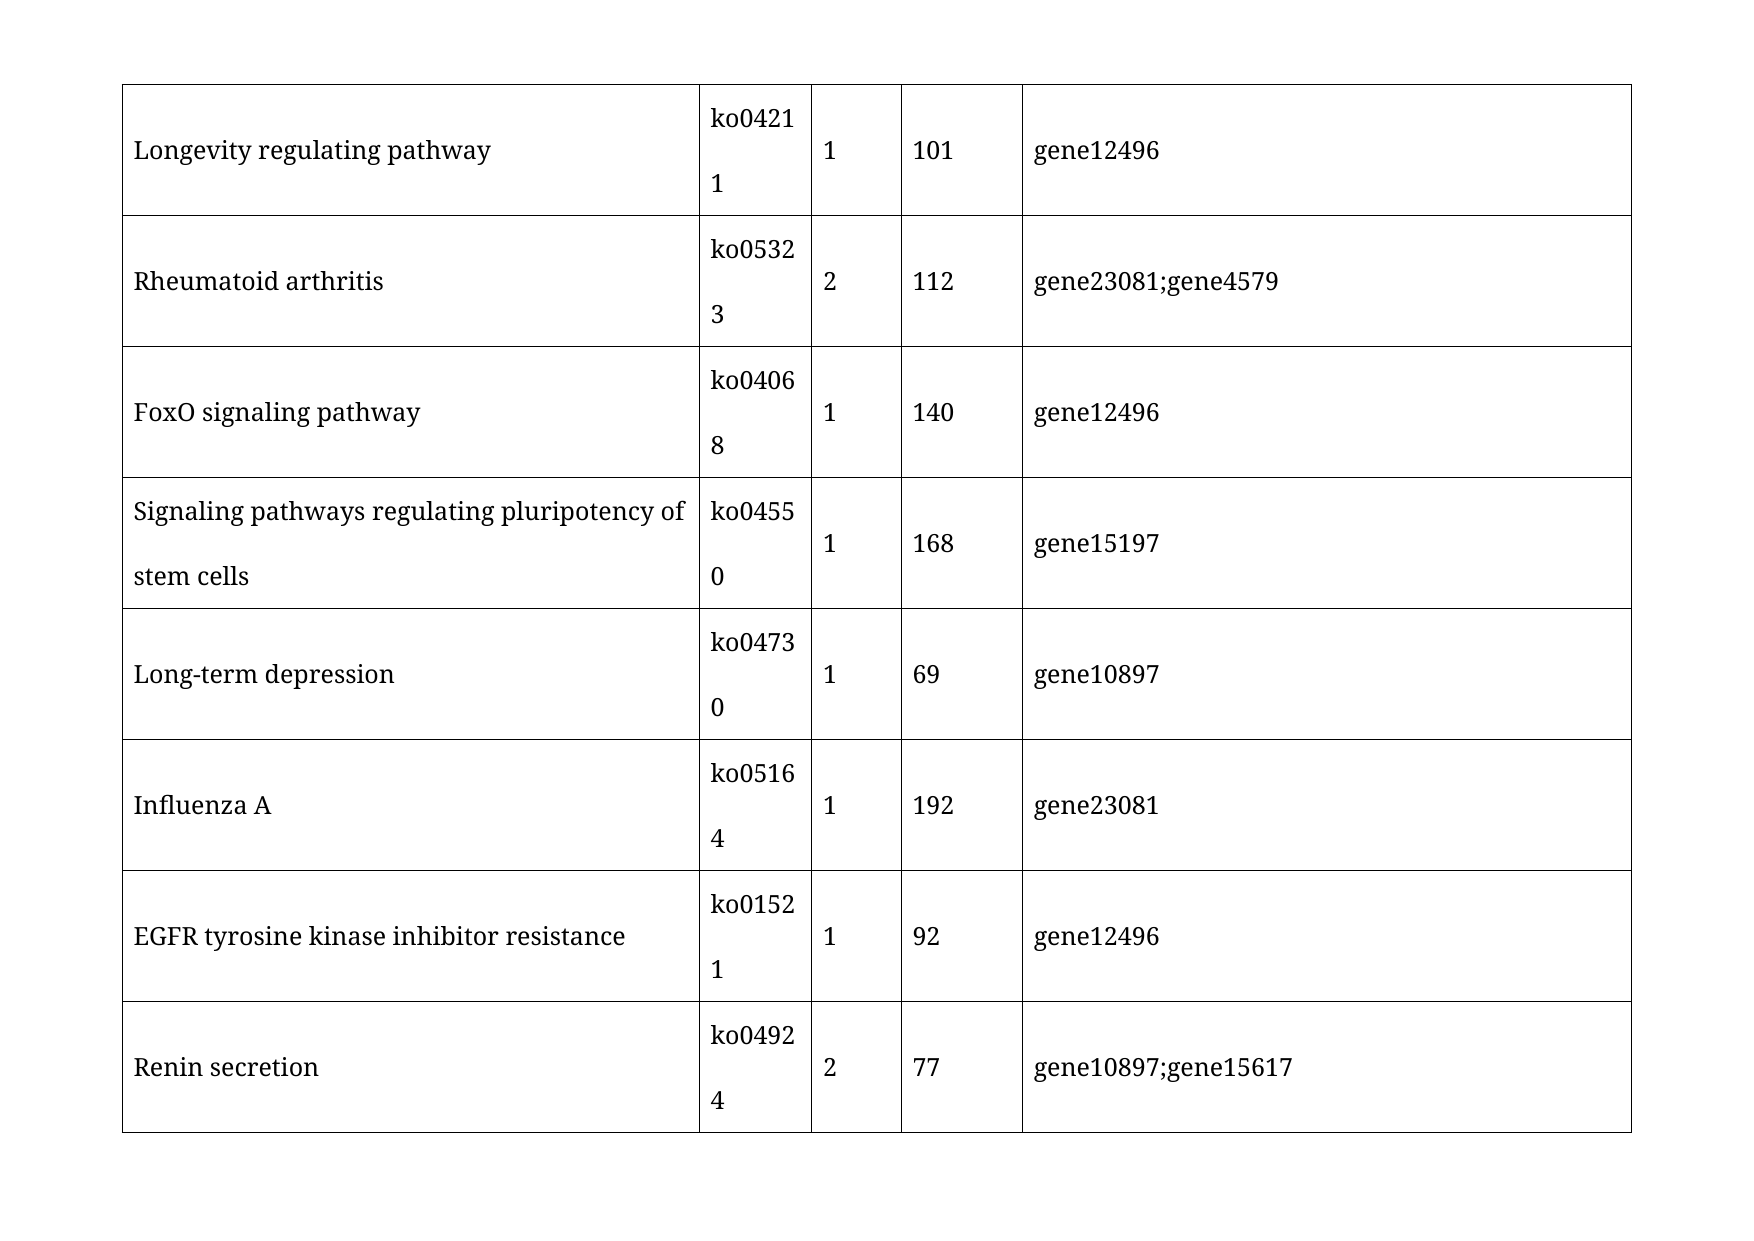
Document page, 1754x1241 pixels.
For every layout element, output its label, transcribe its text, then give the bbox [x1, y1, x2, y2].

table_cell 2 [812, 1002, 901, 1132]
table_cell ko04924 [700, 1002, 811, 1132]
table_cell 192 [902, 740, 1022, 870]
table_cell 140 [902, 347, 1022, 477]
table_cell gene23081 [1023, 740, 1631, 870]
table_cell 101 [902, 85, 1022, 215]
table_cell 2 [812, 216, 901, 346]
table_cell 1 [812, 478, 901, 608]
table_cell 168 [902, 478, 1022, 608]
table_cell ko04211 [700, 85, 811, 215]
table_cell 1 [812, 609, 901, 739]
table_cell gene15197 [1023, 478, 1631, 608]
table_cell ko04550 [700, 478, 811, 608]
table_cell Long-term depression [123, 609, 699, 739]
table_cell 69 [902, 609, 1022, 739]
table_cell Rheumatoid arthritis [123, 216, 699, 346]
table_cell ko05323 [700, 216, 811, 346]
table_cell Influenza A [123, 740, 699, 870]
table_cell gene12496 [1023, 347, 1631, 477]
table_cell ko04068 [700, 347, 811, 477]
table_cell gene10897 [1023, 609, 1631, 739]
table_cell FoxO signaling pathway [123, 347, 699, 477]
table_cell gene23081;gene4579 [1023, 216, 1631, 346]
table_cell Longevity regulating pathway [123, 85, 699, 215]
table_cell Signaling pathways regulating pluripotency of stem cells [123, 478, 699, 608]
table_cell 1 [812, 740, 901, 870]
table_cell gene12496 [1023, 871, 1631, 1001]
table_cell 1 [812, 85, 901, 215]
table_cell gene10897;gene15617 [1023, 1002, 1631, 1132]
table_cell 1 [812, 347, 901, 477]
table_cell 92 [902, 871, 1022, 1001]
table_cell Renin secretion [123, 1002, 699, 1132]
table_cell ko05164 [700, 740, 811, 870]
table_cell EGFR tyrosine kinase inhibitor resistance [123, 871, 699, 1001]
table_cell 1 [812, 871, 901, 1001]
table_cell 112 [902, 216, 1022, 346]
table_cell gene12496 [1023, 85, 1631, 215]
table_cell ko04730 [700, 609, 811, 739]
table_cell 77 [902, 1002, 1022, 1132]
table_cell ko01521 [700, 871, 811, 1001]
